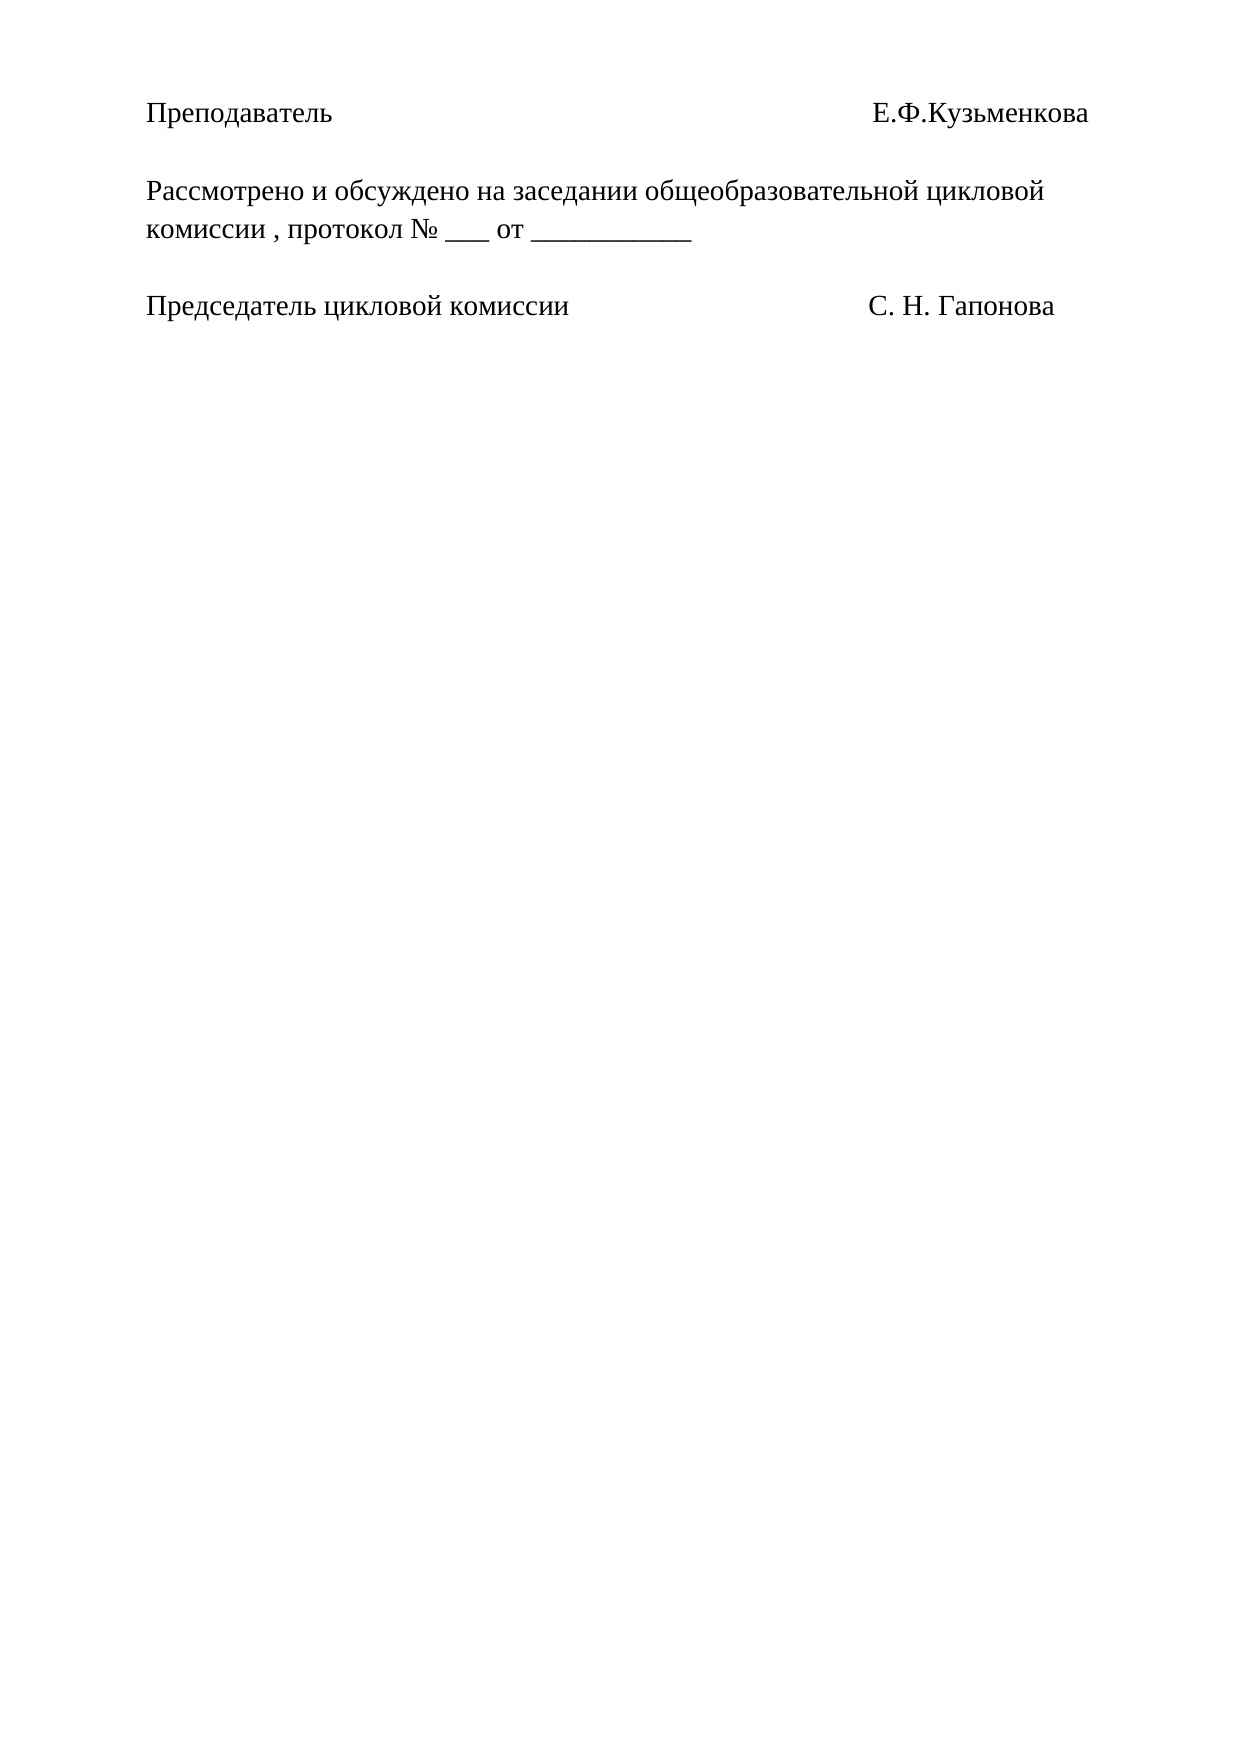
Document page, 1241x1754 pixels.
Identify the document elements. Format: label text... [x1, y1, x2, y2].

text Рассмотрено и обсуждено на заседании общеобразовательной цикловой комиссии , протокол № ___ от ___________ [146, 173, 1123, 245]
text Председатель цикловой комиссии С. Н. Гапонова [146, 288, 1123, 322]
text Преподаватель Е.Ф.Кузьменкова [146, 96, 1123, 129]
